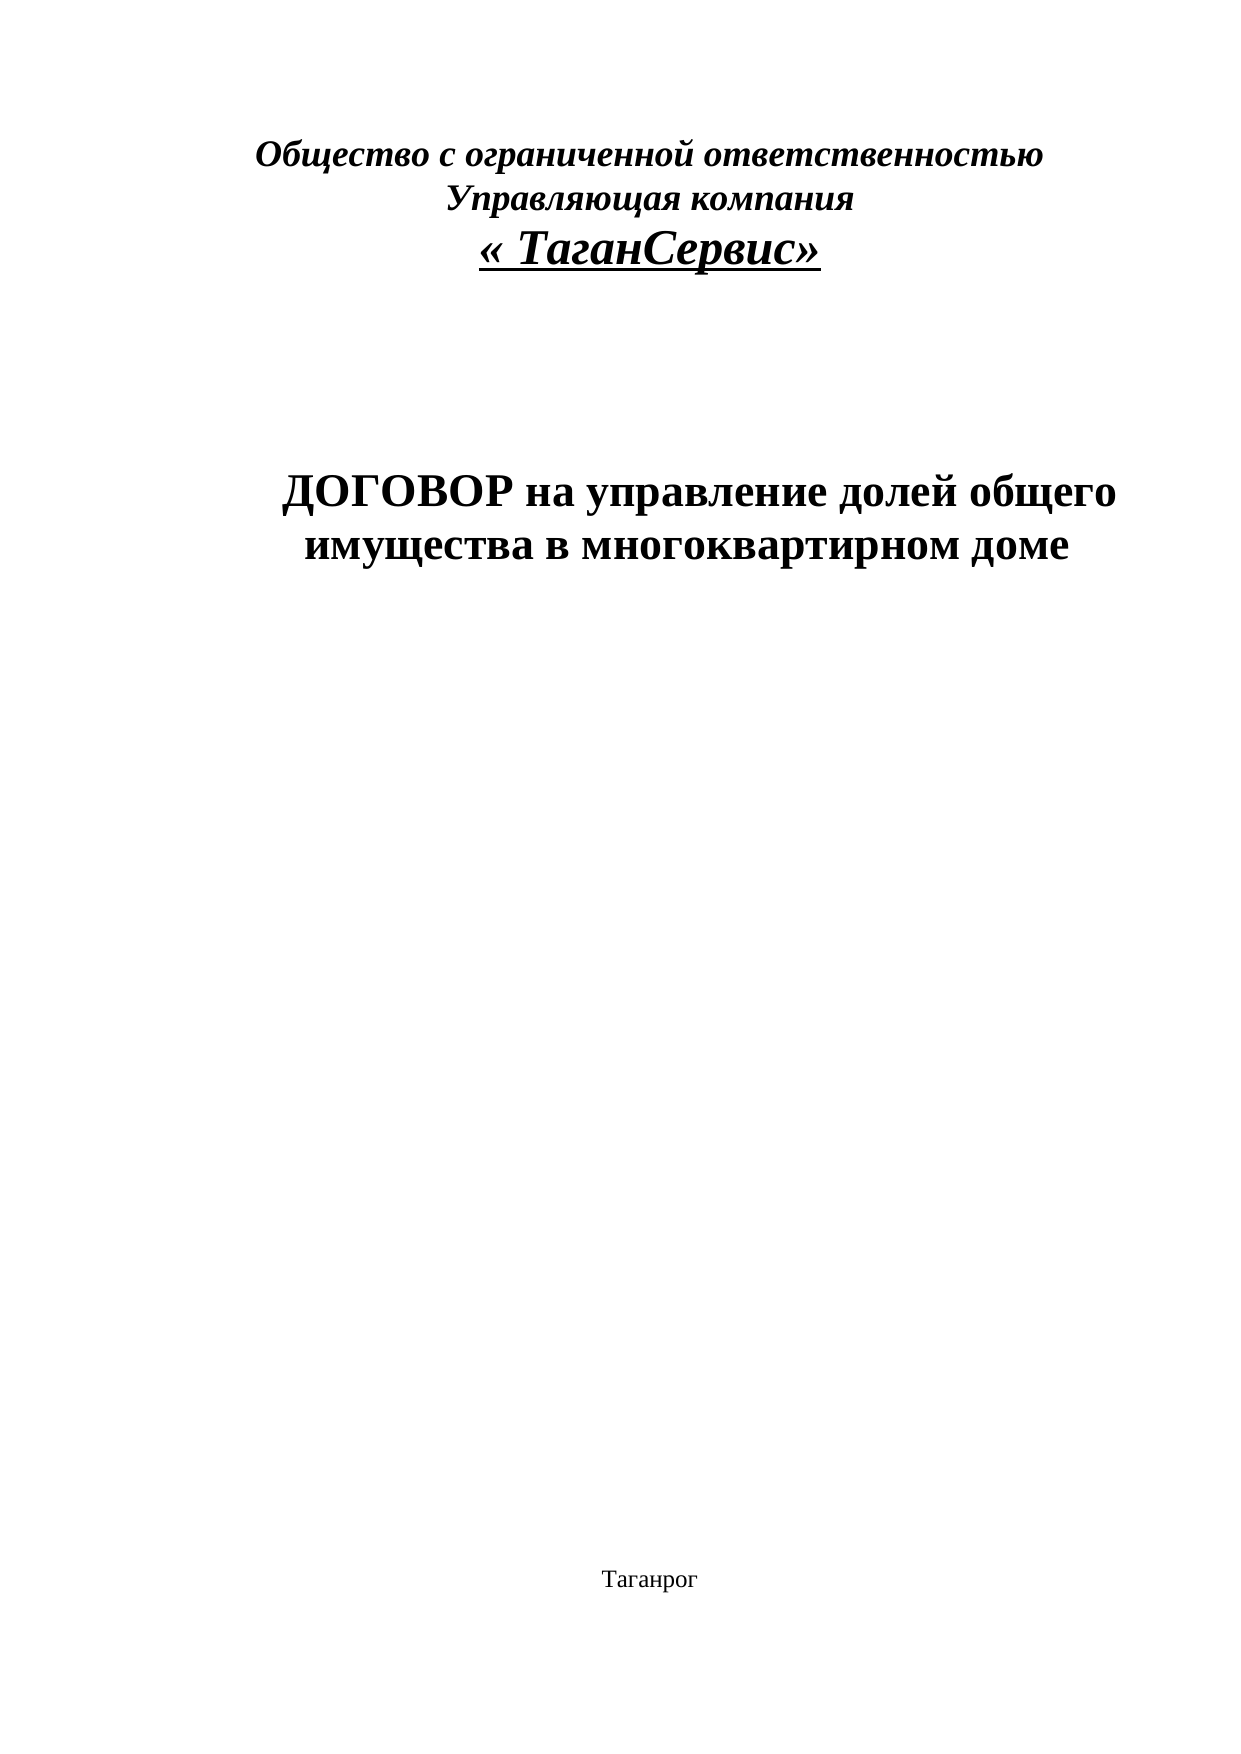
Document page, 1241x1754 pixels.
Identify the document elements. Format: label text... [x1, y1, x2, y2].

text Управляющая компания [118, 175, 1181, 218]
text ДОГОВОР на управление долей общего имущества в многоквартирном доме [193, 462, 1181, 569]
text Таганрог [118, 1564, 1181, 1593]
text Общество с ограниченной ответственностью [118, 132, 1181, 175]
text « ТаганСервис» [118, 218, 1181, 276]
